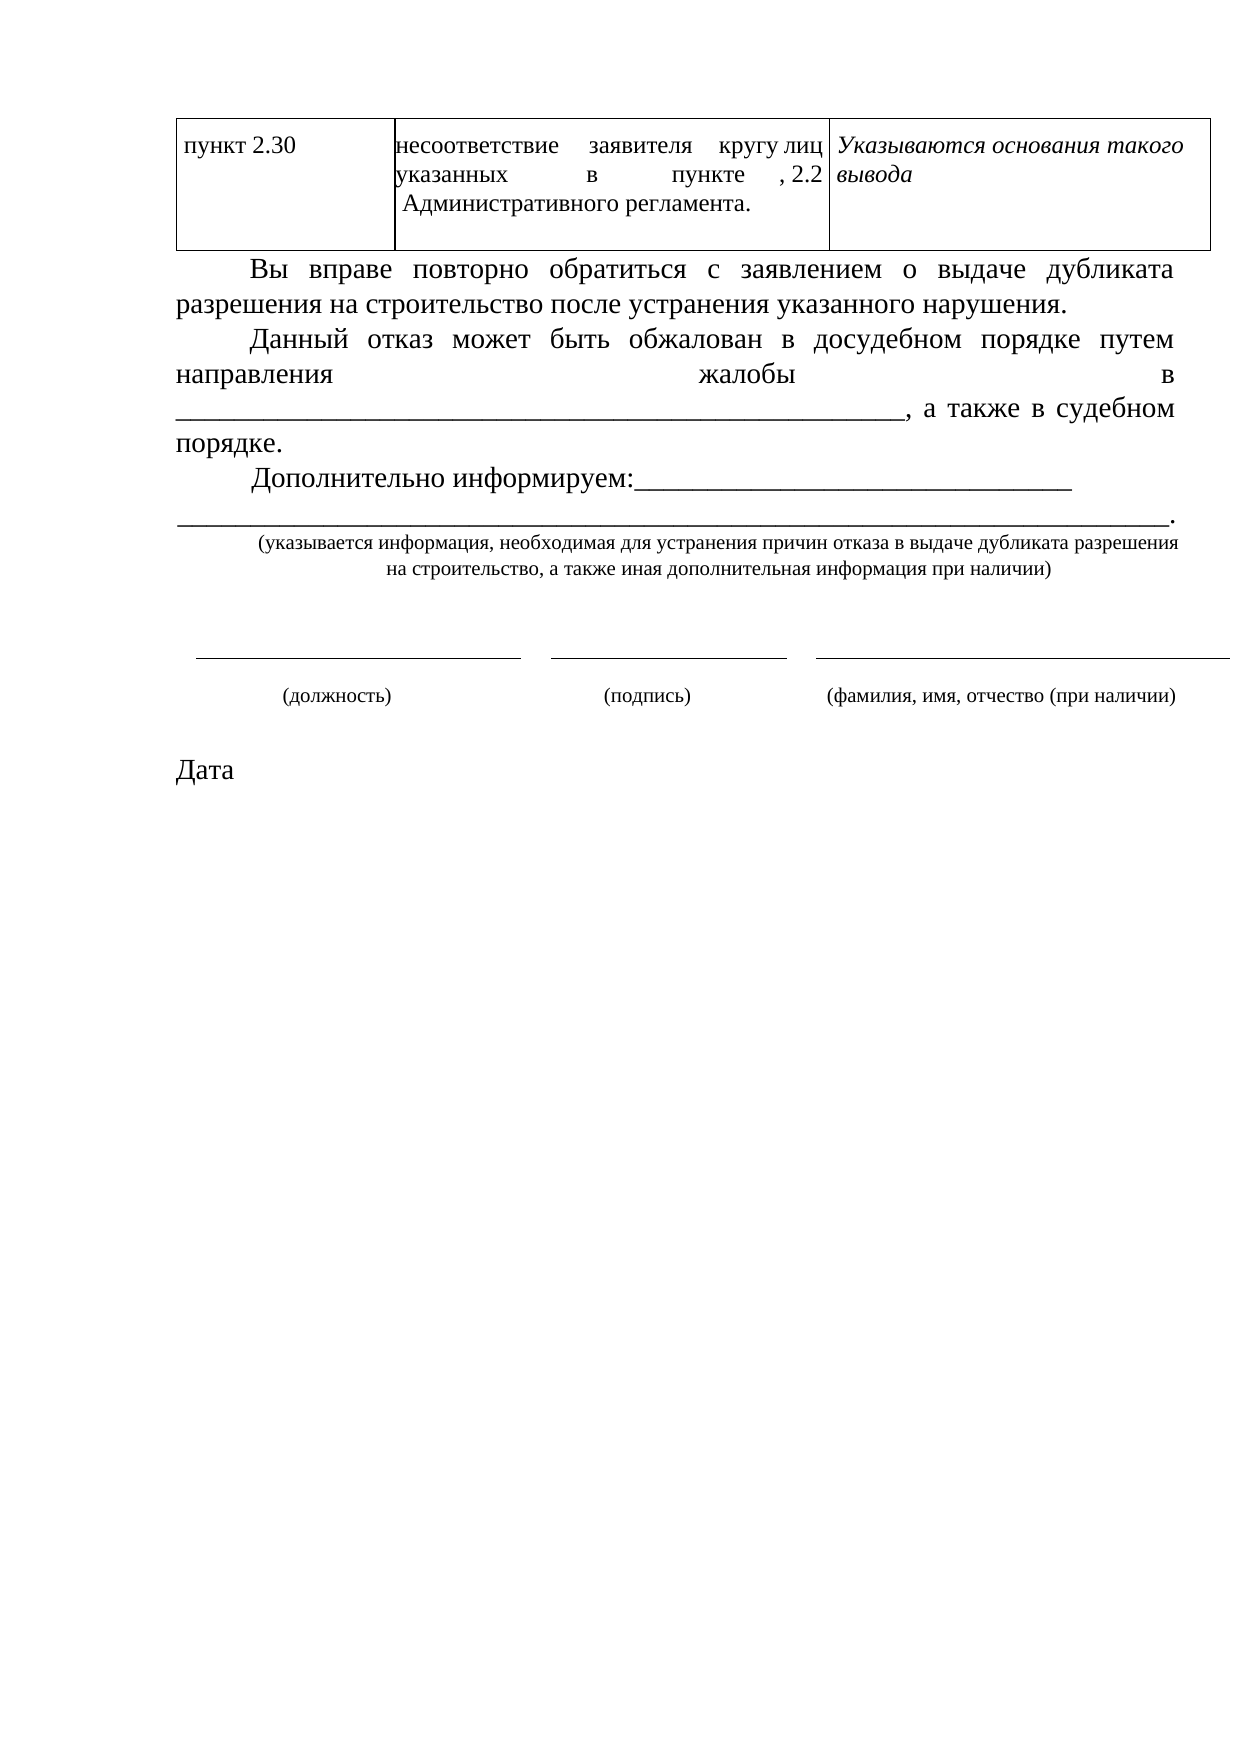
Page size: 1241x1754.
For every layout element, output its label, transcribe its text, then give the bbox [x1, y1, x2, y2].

text Вы вправе повторно обратиться с заявлением о выдаче дубликата разрешения на строительство после устранения указанного нарушения. [176, 251, 1175, 319]
text ____________________________________________________________________. [177, 496, 1181, 530]
table_cell Указываются основания такого вывода [830, 119, 1210, 250]
text Данный отказ может быть обжалован в досудебном порядке путем направления жалобы в __________________________________________________, а также в судебном порядке. [176, 321, 1175, 458]
text (указывается информация, необходимая для устранения причин отказа в выдаче дубликата разрешения на строительство, а также иная дополнительная информация при наличии) [256, 530, 1181, 580]
text Дата [176, 752, 1175, 786]
table_cell несоответствие заявителя кругу указанных в пункте Административного регламента. [396, 119, 777, 250]
text Дополнительно информируем:______________________________ [177, 461, 1175, 494]
text (должность) (подпись) (фамилия, имя, отчество (при наличии) [177, 683, 1181, 707]
table_cell пункт 2.30 [177, 119, 394, 250]
table_cell лиц, 2.2 [777, 119, 829, 250]
